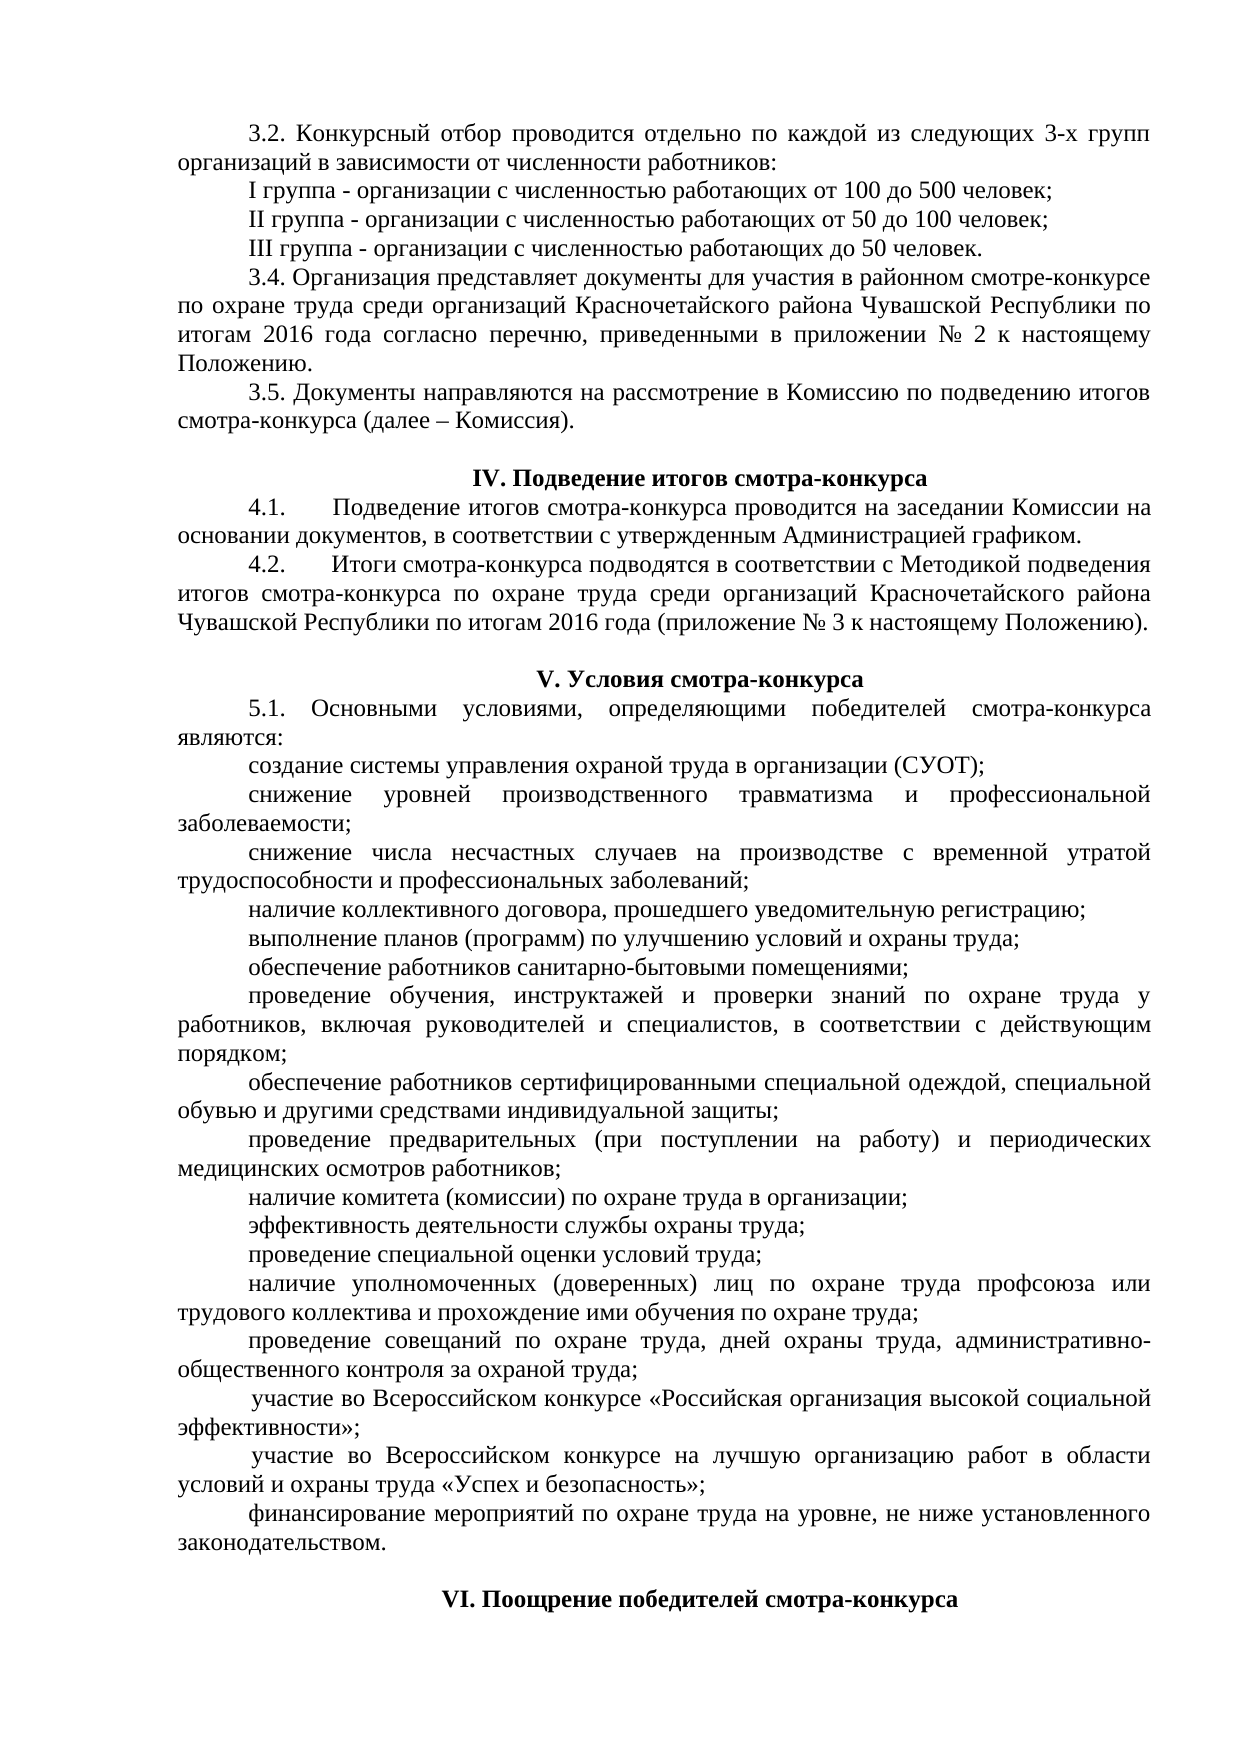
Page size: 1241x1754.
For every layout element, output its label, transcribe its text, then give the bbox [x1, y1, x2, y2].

text участие во Всероссийском конкурсе на лучшую организацию работ в области условий и охраны труда «Успех и безопасность»; [177, 1441, 1152, 1498]
text II группа - организации с численностью работающих от 50 до 100 человек; [177, 204, 1152, 233]
text наличие коллективного договора, прошедшего уведомительную регистрацию; [177, 894, 1152, 923]
text обеспечение работников санитарно-бытовыми помещениями; [177, 952, 1152, 981]
text 3.4. Организация представляет документы для участия в районном смотре-конкурсе по охране труда среди организаций Красночетайского района Чувашской Республики по итогам 2016 года согласно перечню, приведенными в приложении № 2 к настоящему Положению. [177, 262, 1152, 377]
text снижение уровней производственного травматизма и профессиональной заболеваемости; [177, 779, 1152, 837]
text 5.1. Основными условиями, определяющими победителей смотра-конкурса являются: [177, 693, 1152, 751]
text эффективность деятельности службы охраны труда; [177, 1211, 1152, 1239]
text выполнение планов (программ) по улучшению условий и охраны труда; [177, 923, 1152, 952]
list Подведение итогов смотра-конкурса проводится на заседании Комиссии на основании документов, в соответствии с утвержденным Администрацией графиком. [177, 492, 1152, 549]
text участие во Всероссийском конкурсе «Российская организация высокой социальной эффективности»; [177, 1383, 1152, 1441]
text VI. Поощрение победителей смотра-конкурса [177, 1584, 1152, 1613]
text финансирование мероприятий по охране труда на уровне, не ниже установленного законодательством. [177, 1498, 1152, 1556]
text наличие уполномоченных (доверенных) лиц по охране труда профсоюза или трудового коллектива и прохождение ими обучения по охране труда; [177, 1268, 1152, 1326]
list Итоги смотра-конкурса подводятся в соответствии с Методикой подведения итогов смотра-конкурса по охране труда среди организаций Красночетайского района Чувашской Республики по итогам 2016 года (приложение № 3 к настоящему Положению). [177, 549, 1152, 636]
text создание системы управления охраной труда в организации (СУОТ); [177, 751, 1152, 779]
text обеспечение работников сертифицированными специальной одеждой, специальной обувью и другими средствами индивидуальной защиты; [177, 1067, 1152, 1124]
text IV. Подведение итогов смотра-конкурса [177, 463, 1152, 492]
text 3.5. Документы направляются на рассмотрение в Комиссию по подведению итогов смотра-конкурса (далее – Комиссия). [177, 377, 1152, 434]
text 3.2. Конкурсный отбор проводится отдельно по каждой из следующих 3-х групп организаций в зависимости от численности работников: [177, 118, 1152, 176]
text III группа - организации с численностью работающих до 50 человек. [177, 233, 1152, 262]
text наличие комитета (комиссии) по охране труда в организации; [177, 1182, 1152, 1211]
text проведение совещаний по охране труда, дней охраны труда, административно-общественного контроля за охраной труда; [177, 1326, 1152, 1383]
text проведение обучения, инструктажей и проверки знаний по охране труда у работников, включая руководителей и специалистов, в соответствии с действующим порядком; [177, 981, 1152, 1067]
text V. Условия смотра-конкурса [177, 664, 1152, 693]
text снижение числа несчастных случаев на производстве с временной утратой трудоспособности и профессиональных заболеваний; [177, 837, 1152, 894]
text проведение специальной оценки условий труда; [177, 1239, 1152, 1268]
text проведение предварительных (при поступлении на работу) и периодических медицинских осмотров работников; [177, 1124, 1152, 1182]
text I группа - организации с численностью работающих от 100 до 500 человек; [177, 176, 1152, 204]
